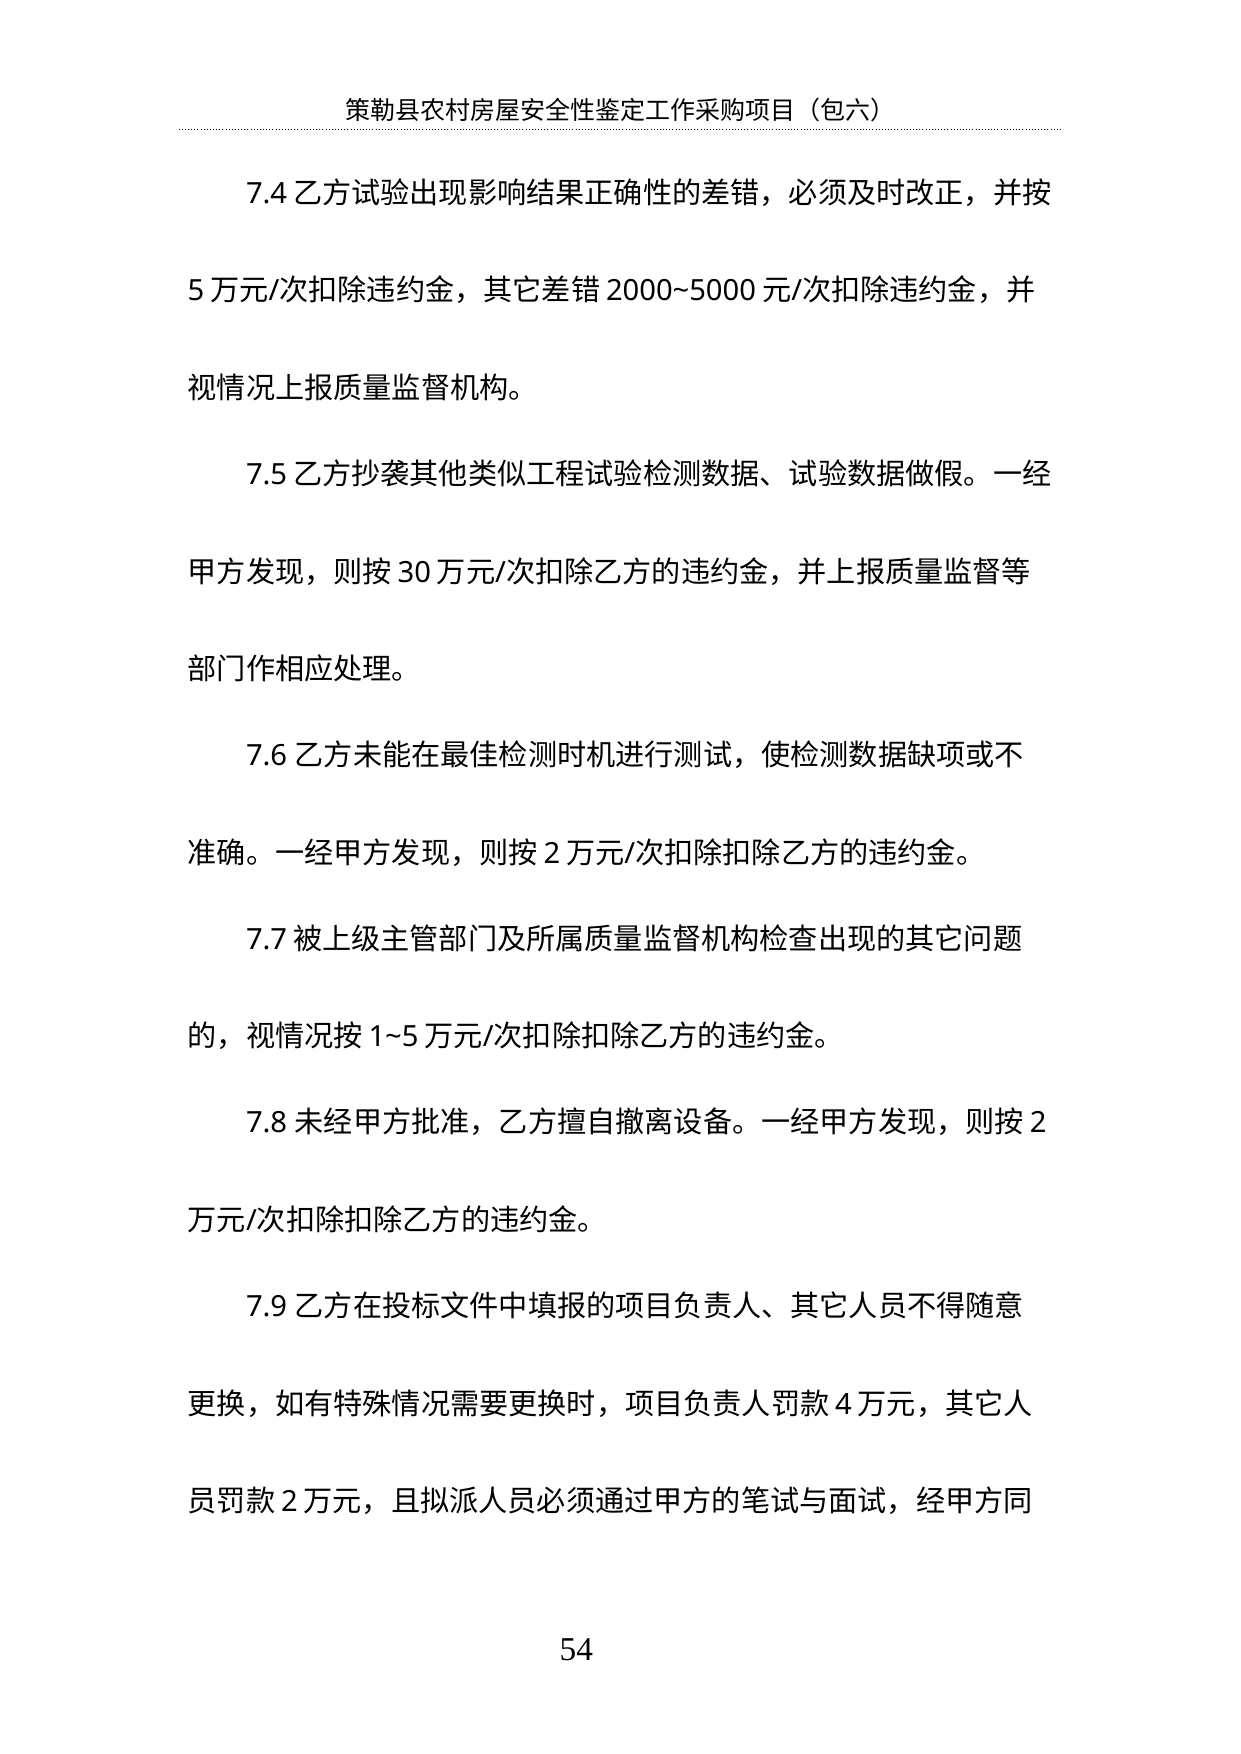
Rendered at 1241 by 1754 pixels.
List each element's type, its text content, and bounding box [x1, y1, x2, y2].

text 7.7被上级主管部门及所属质量监督机构检查出现的其它问题的，视情况按1~5万元/次扣除扣除乙方的违约金。 [187, 904, 1053, 1067]
text 7.4乙方试验出现影响结果正确性的差错，必须及时改正，并按5万元/次扣除违约金，其它差错2000~5000元/次扣除违约金，并视情况上报质量监督机构。 [187, 158, 1053, 418]
text 7.6 乙方未能在最佳检测时机进行测试，使检测数据缺项或不准确。一经甲方发现，则按2万元/次扣除扣除乙方的违约金。 [187, 721, 1053, 883]
text 7.5乙方抄袭其他类似工程试验检测数据、试验数据做假。一经甲方发现，则按30万元/次扣除乙方的违约金，并上报质量监督等部门作相应处理。 [187, 439, 1053, 699]
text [187, 1271, 1053, 1531]
text 7.8 未经甲方批准，乙方擅自撤离设备。一经甲方发现，则按2万元/次扣除扣除乙方的违约金。 [187, 1088, 1053, 1250]
